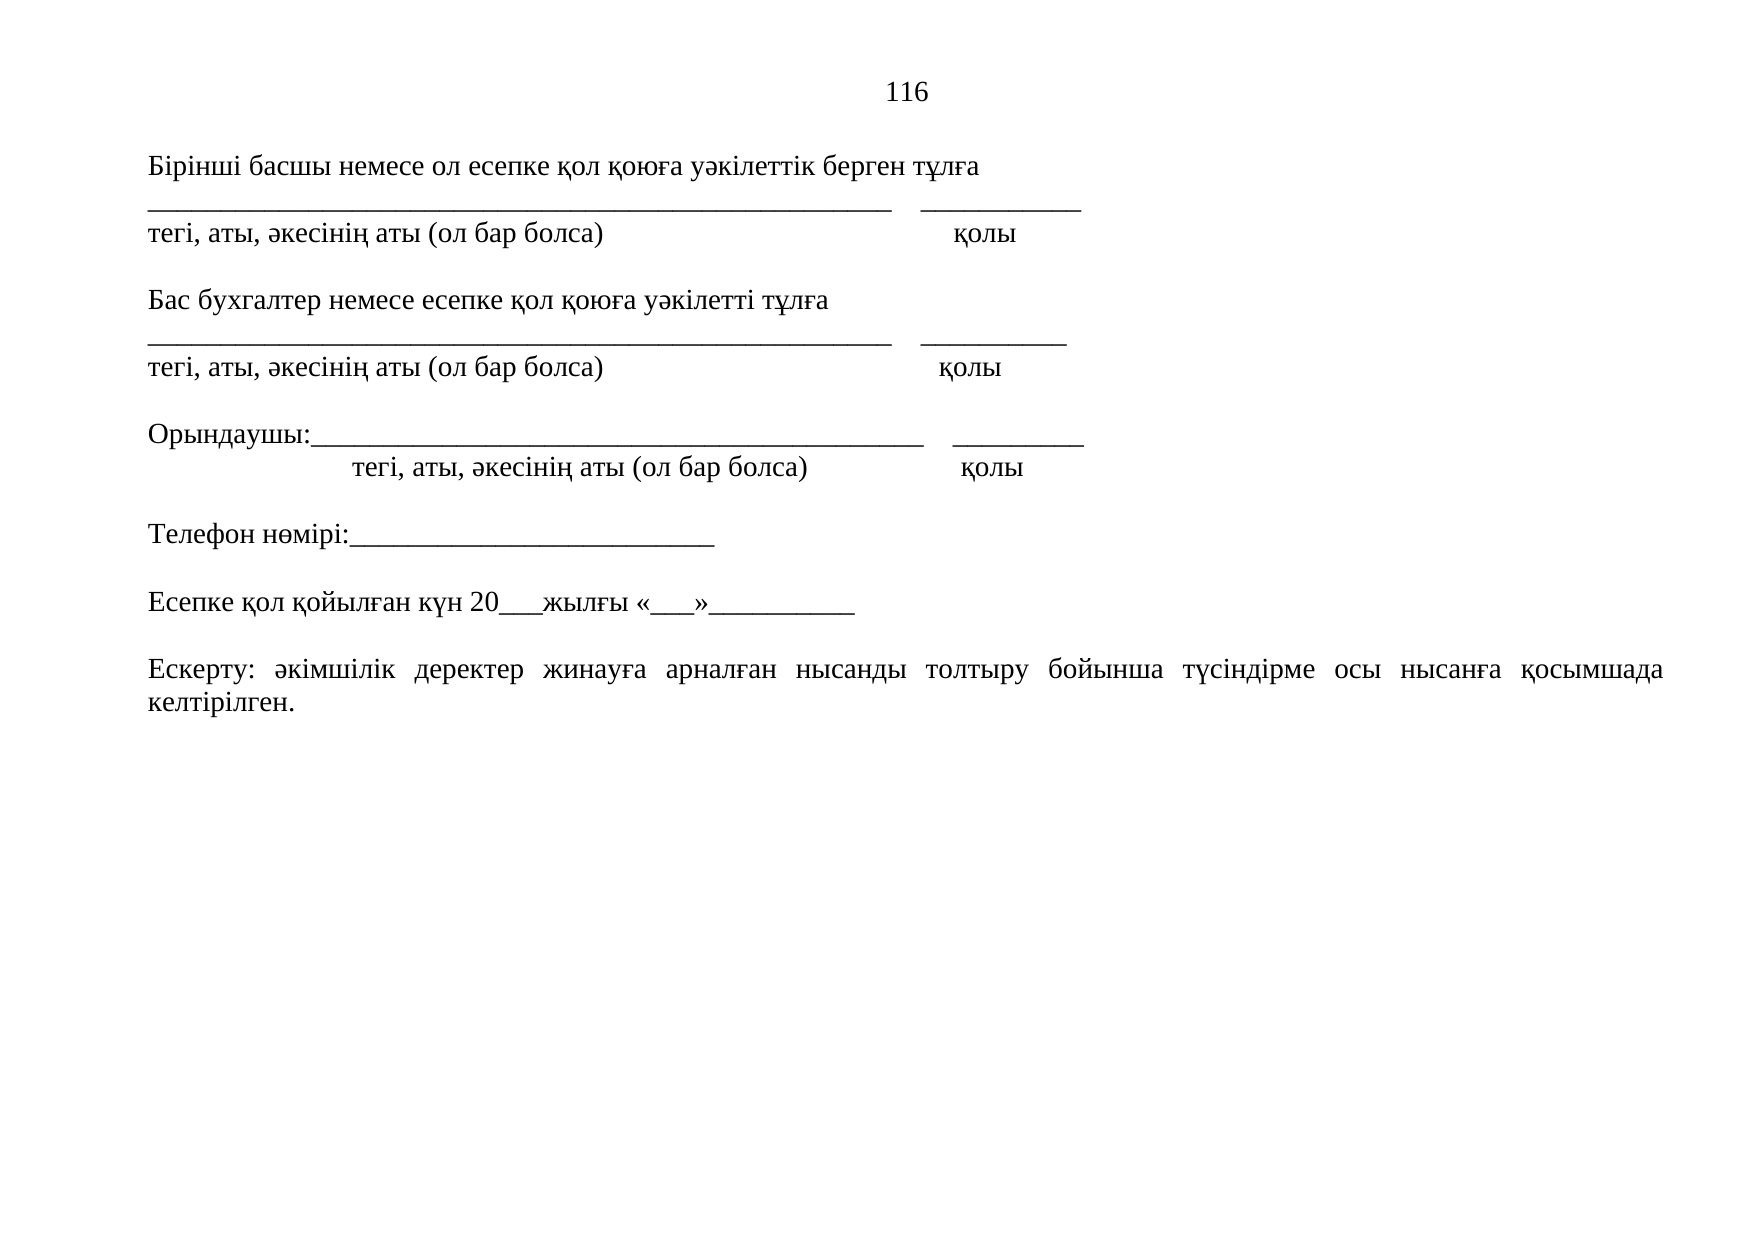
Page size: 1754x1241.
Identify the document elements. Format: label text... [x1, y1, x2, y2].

text Бiрiншi басшы немесе ол есепке қол қоюға уәкілеттік берген тұлға [148, 148, 1665, 181]
text тегі, аты, әкесінің аты (ол бар болса) қолы [148, 449, 1665, 483]
text ___________________________________________________ ___________ [148, 181, 1665, 215]
text Есепке қол қойылған күн 20___жылғы «___»__________ [148, 584, 1665, 617]
text Ескерту: әкімшілік деректер жинауға арналған нысанды толтыру бойынша түсіндірме осы нысанға қосымшада келтірілген. [148, 651, 1665, 718]
text Орындаушы:__________________________________________ _________ [148, 416, 1665, 449]
text Телефон нөмірі:_________________________ [148, 517, 1665, 550]
text ___________________________________________________ __________ [148, 315, 1665, 349]
text тегі, аты, әкесінің аты (ол бар болса) қолы [148, 215, 1665, 248]
text тегі, аты, әкесінің аты (ол бар болса) қолы [148, 349, 1665, 382]
text Бас бухгалтер немесе есепке қол қоюға уәкілетті тұлға [148, 282, 1665, 315]
